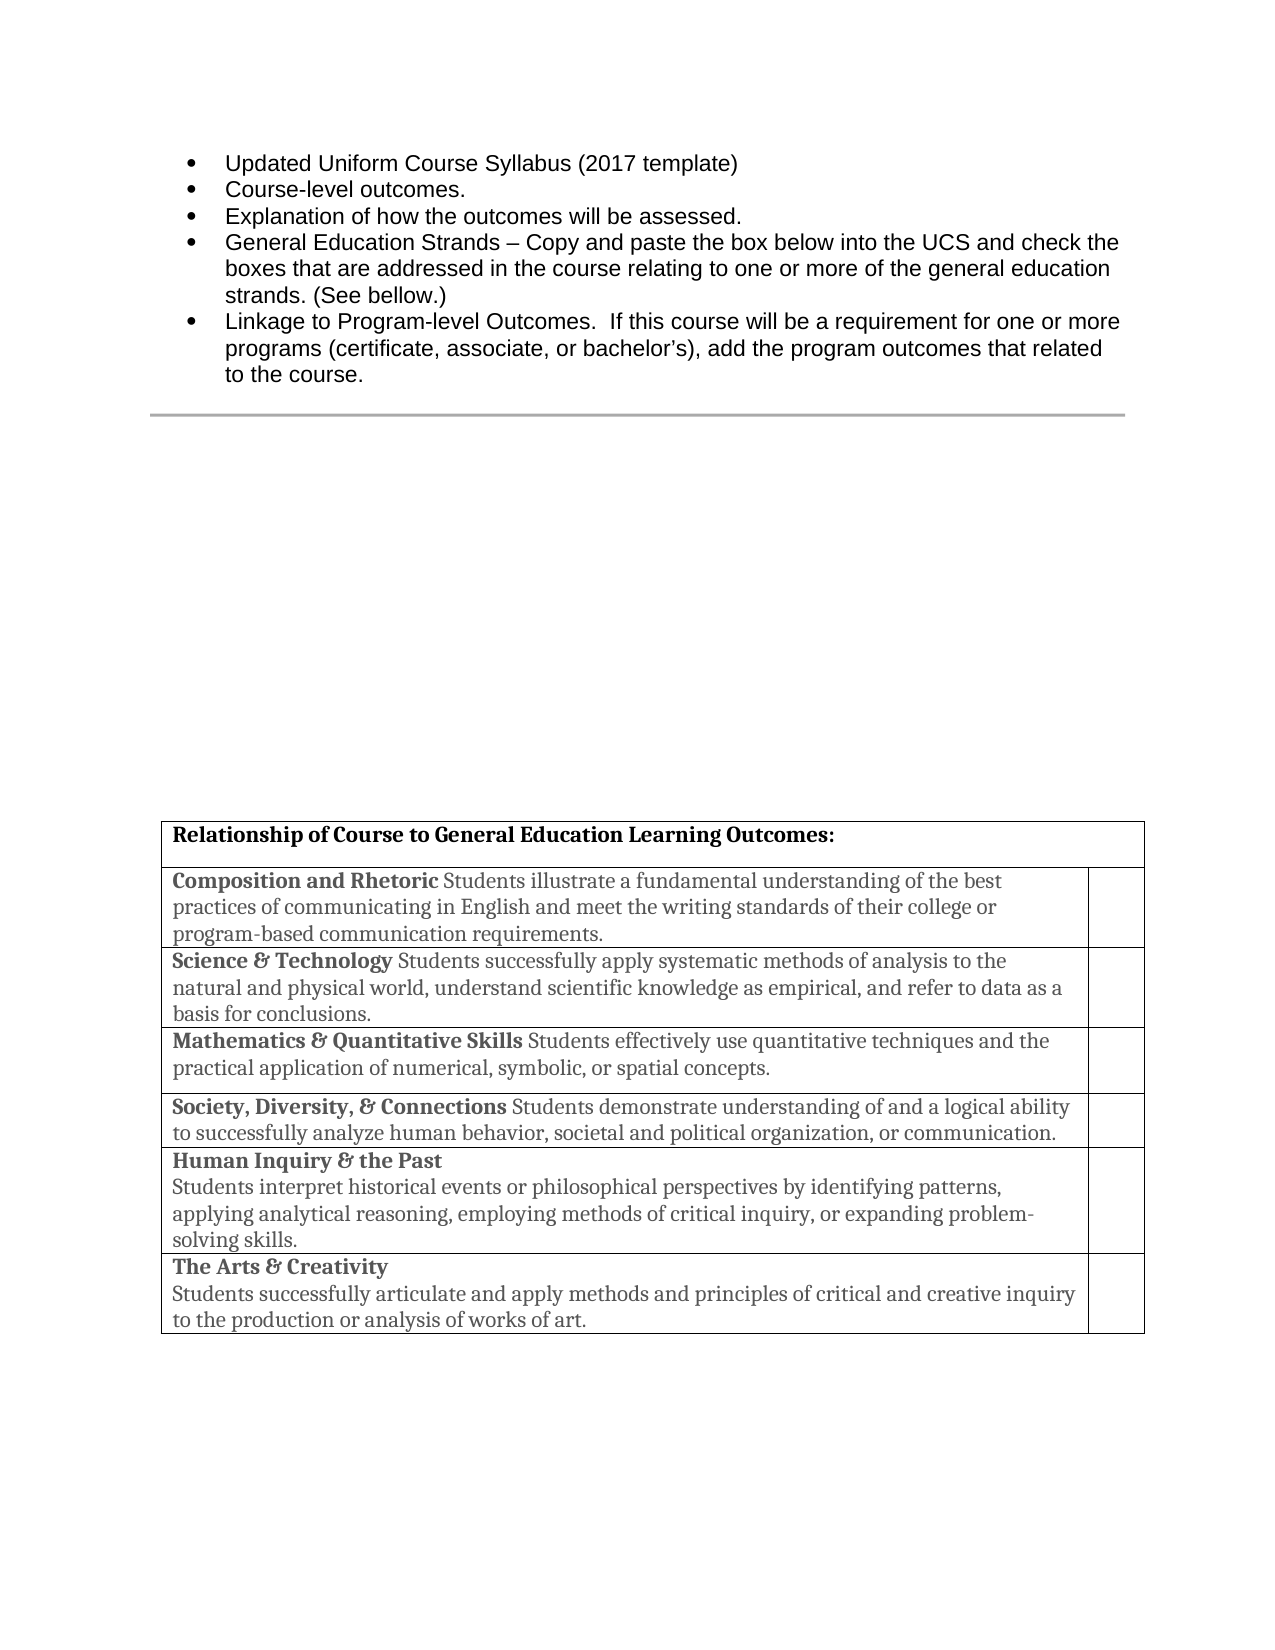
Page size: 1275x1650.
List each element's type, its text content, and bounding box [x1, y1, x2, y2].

table_cell Society, Diversity, & Connections Students demonstrate understanding of and a logical ability to successfully analyze human behavior, societal and political organization, or communication. [162, 1094, 1088, 1147]
list Linkage to Program-level Outcomes. If this course will be a requirement for one or more programs (certificate, associate, or bachelor’s), add the program outcomes that related to the course. [187, 308, 1125, 387]
table_cell [1089, 948, 1144, 1027]
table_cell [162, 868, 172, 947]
list Updated Uniform Course Syllabus (2017 template) [187, 150, 1125, 176]
list Course-level outcomes. [187, 176, 1125, 203]
list Explanation of how the outcomes will be assessed. [187, 203, 1125, 229]
table_header Relationship of Course to General Education Learning Outcomes: [162, 822, 1144, 867]
table_cell Mathematics & Quantitative Skills Students effectively use quantitative techniques and the practical application of numerical, symbolic, or spatial concepts. [162, 1028, 1088, 1093]
table_cell The Arts & Creativity Students successfully articulate and apply methods and principles of critical and creative inquiry to the production or analysis of works of art. [162, 1254, 1088, 1333]
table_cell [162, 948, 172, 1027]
table_cell [1089, 1254, 1144, 1333]
list General Education Strands – Copy and paste the box below into the UCS and check the boxes that are addressed in the course relating to one or more of the general education strands. (See bellow.) [187, 229, 1125, 308]
table_cell Composition and Rhetoric Students illustrate a fundamental understanding of the best practices of communicating in English and meet the writing standards of their college or program-based communication requirements. [603, 868, 1088, 947]
table_cell Science & Technology Students successfully apply systematic methods of analysis to the natural and physical world, understand scientific knowledge as empirical, and refer to data as a basis for conclusions. [371, 948, 1088, 1027]
table_cell [1089, 1148, 1144, 1253]
table_cell [1089, 1028, 1144, 1093]
table_cell Human Inquiry & the Past Students interpret historical events or philosophical perspectives by identifying patterns, applying analytical reasoning, employing methods of critical inquiry, or expanding problem-solving skills. [162, 1148, 1088, 1253]
table_cell [1089, 1094, 1144, 1147]
table_cell [1089, 868, 1144, 947]
